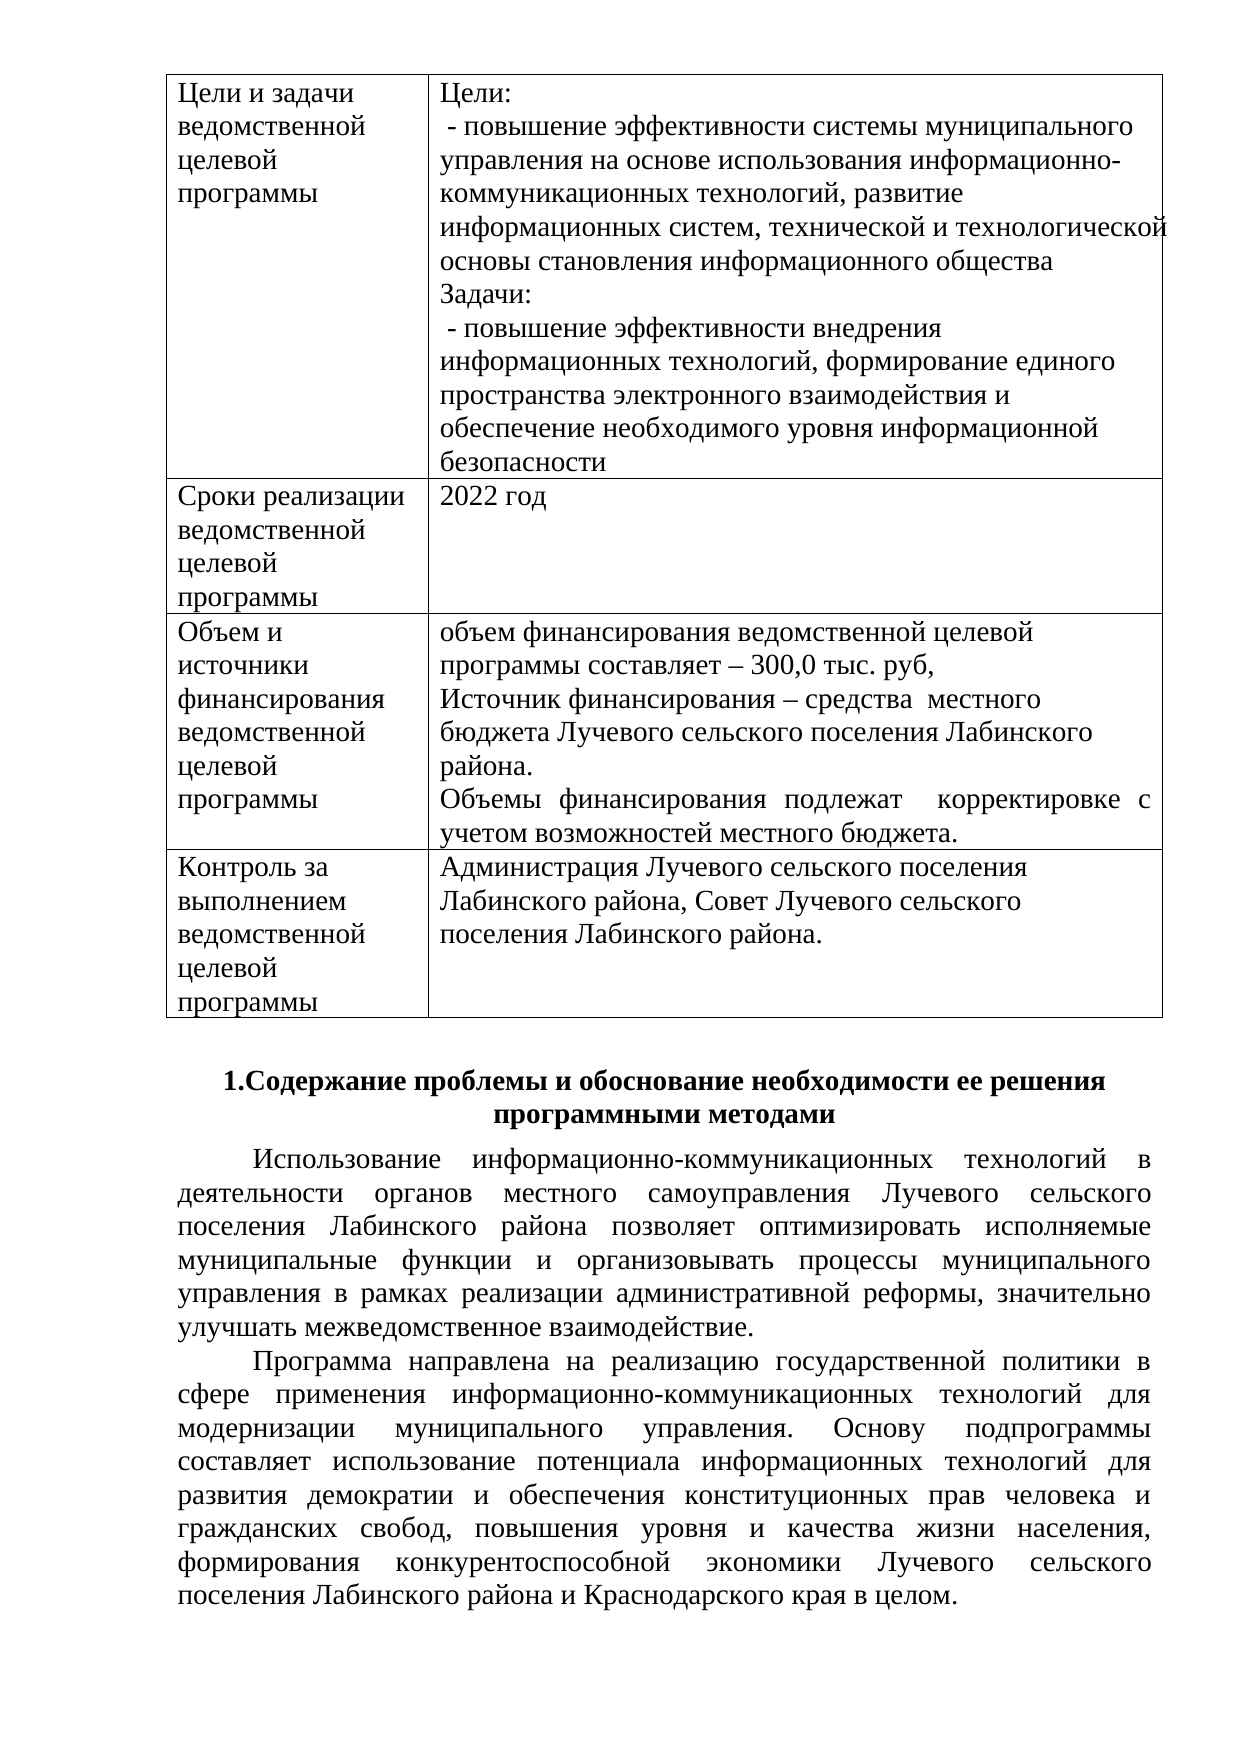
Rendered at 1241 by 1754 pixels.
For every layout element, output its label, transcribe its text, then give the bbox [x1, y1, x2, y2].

table_cell Контроль за выполнением ведомственной целевой программы [167, 850, 428, 1017]
table_cell объем финансирования ведомственной целевой программы составляет – 300,0 тыс. руб, Источник финансирования – средства местного бюджета Лучевого сельского поселения Лабинского района. Объемы финансирования подлежат корректировке с учетом возможностей местного бюджета. [429, 614, 1162, 848]
text 1.Содержание проблемы и обоснование необходимости ее решения программными методами [177, 1063, 1152, 1130]
text Использование информационно-коммуникационных технологий в деятельности органов местного самоуправления Лучевого сельского поселения Лабинского района позволяет оптимизировать исполняемые муниципальные функции и организовывать процессы муниципального управления в рамках реализации административной реформы, значительно улучшать межведомственное взаимодействие. [177, 1141, 1152, 1343]
table_cell Сроки реализации ведомственной целевой программы [167, 479, 428, 613]
table_cell Цели: - повышение эффективности системы муниципального управления на основе использования информационно-коммуникационных технологий, развитие информационных систем, технической и технологической основы становления информационного общества Задачи: - повышение эффективности внедрения информационных технологий, формирование единого пространства электронного взаимодействия и обеспечение необходимого уровня информационной безопасности [429, 75, 1162, 477]
table_cell Цели и задачи ведомственной целевой программы [167, 75, 428, 477]
table_cell Администрация Лучевого сельского поселения Лабинского района, Совет Лучевого сельского поселения Лабинского района. [429, 850, 1162, 1017]
text Программа направлена на реализацию государственной политики в сфере применения информационно-коммуникационных технологий для модернизации муниципального управления. Основу подпрограммы составляет использование потенциала информационных технологий для развития демократии и обеспечения конституционных прав человека и гражданских свобод, повышения уровня и качества жизни населения, формирования конкурентоспособной экономики Лучевого сельского поселения Лабинского района и Краснодарского края в целом. [177, 1343, 1152, 1611]
table_cell Объем и источники финансирования ведомственной целевой программы [167, 614, 428, 848]
table_cell 2022 год [429, 479, 1162, 613]
